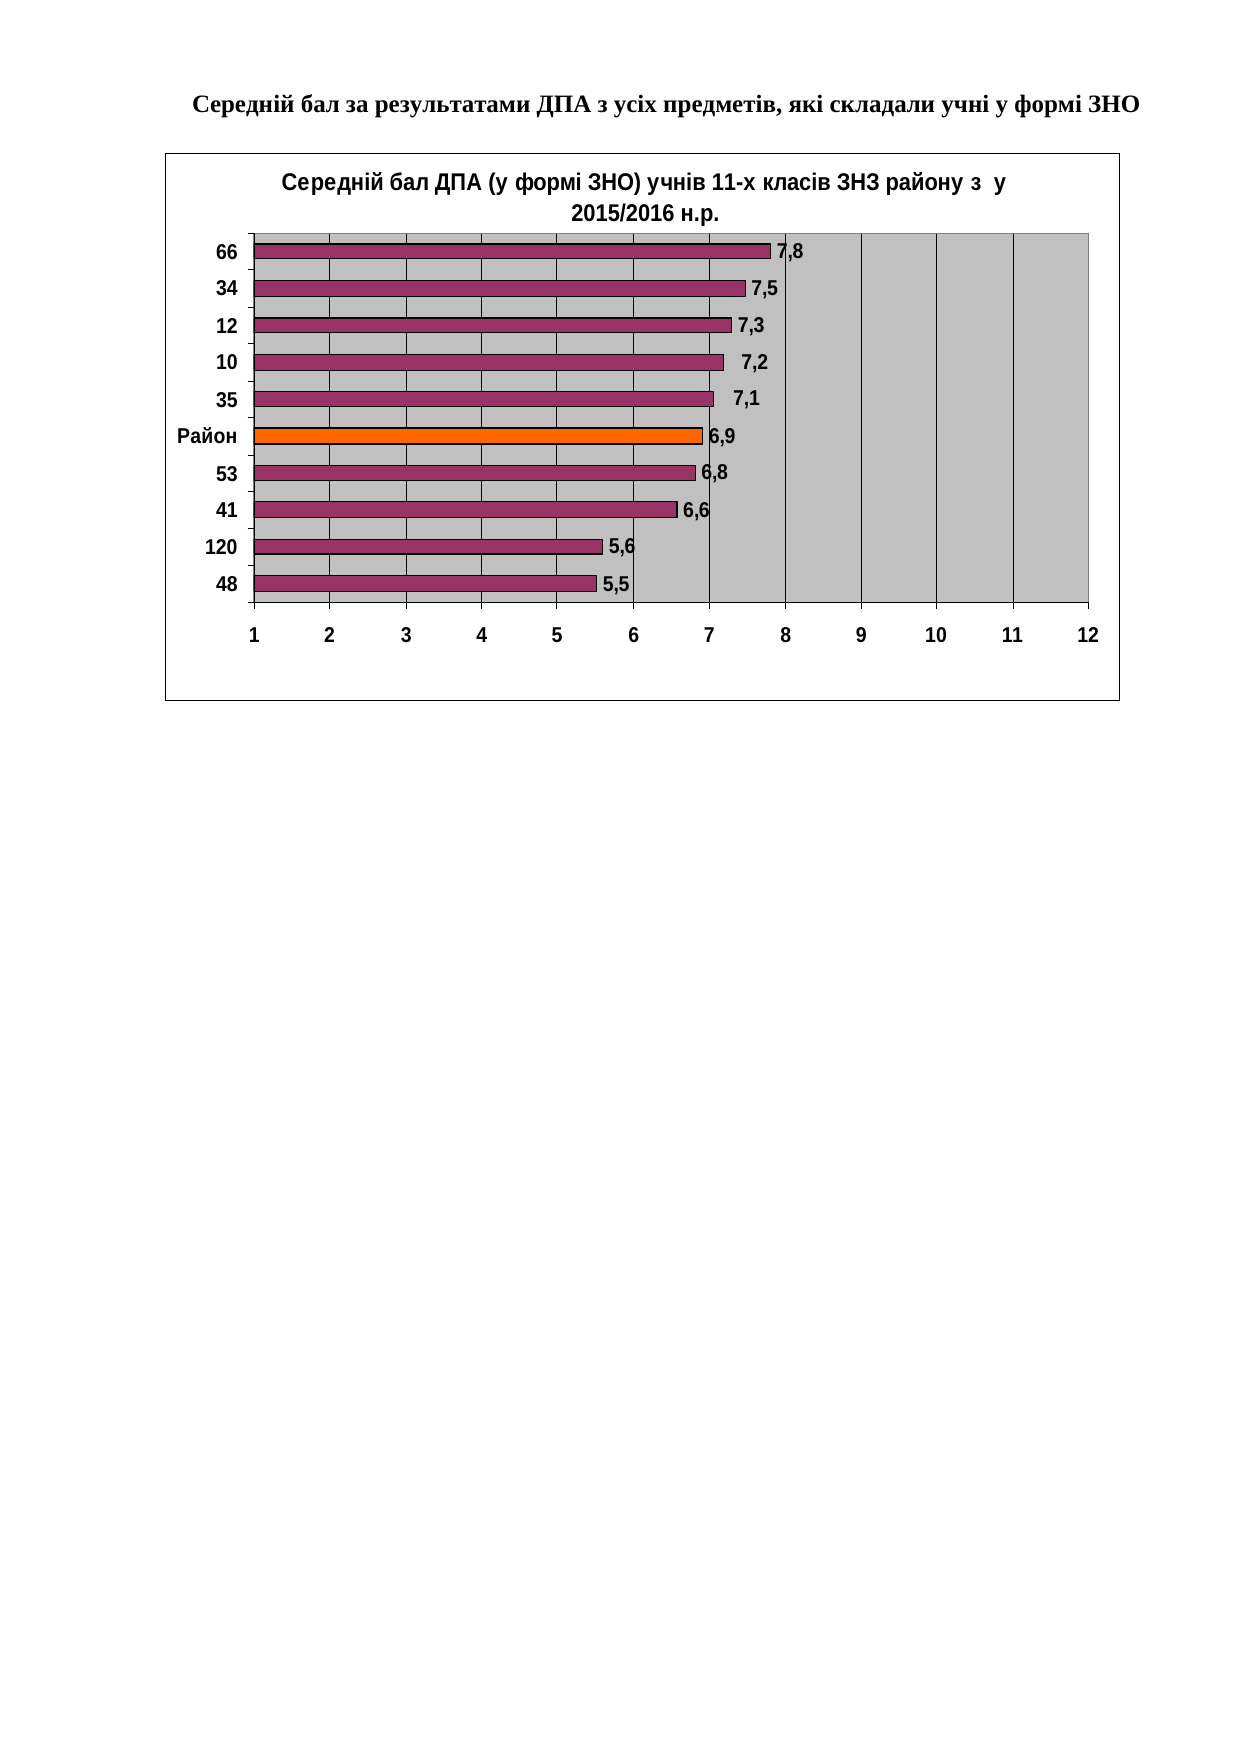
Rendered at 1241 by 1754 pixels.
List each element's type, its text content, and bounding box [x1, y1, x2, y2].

text Середній бал за результатами ДПА з усіх предметів, які складали учні у формі ЗНО [118, 89, 1152, 117]
